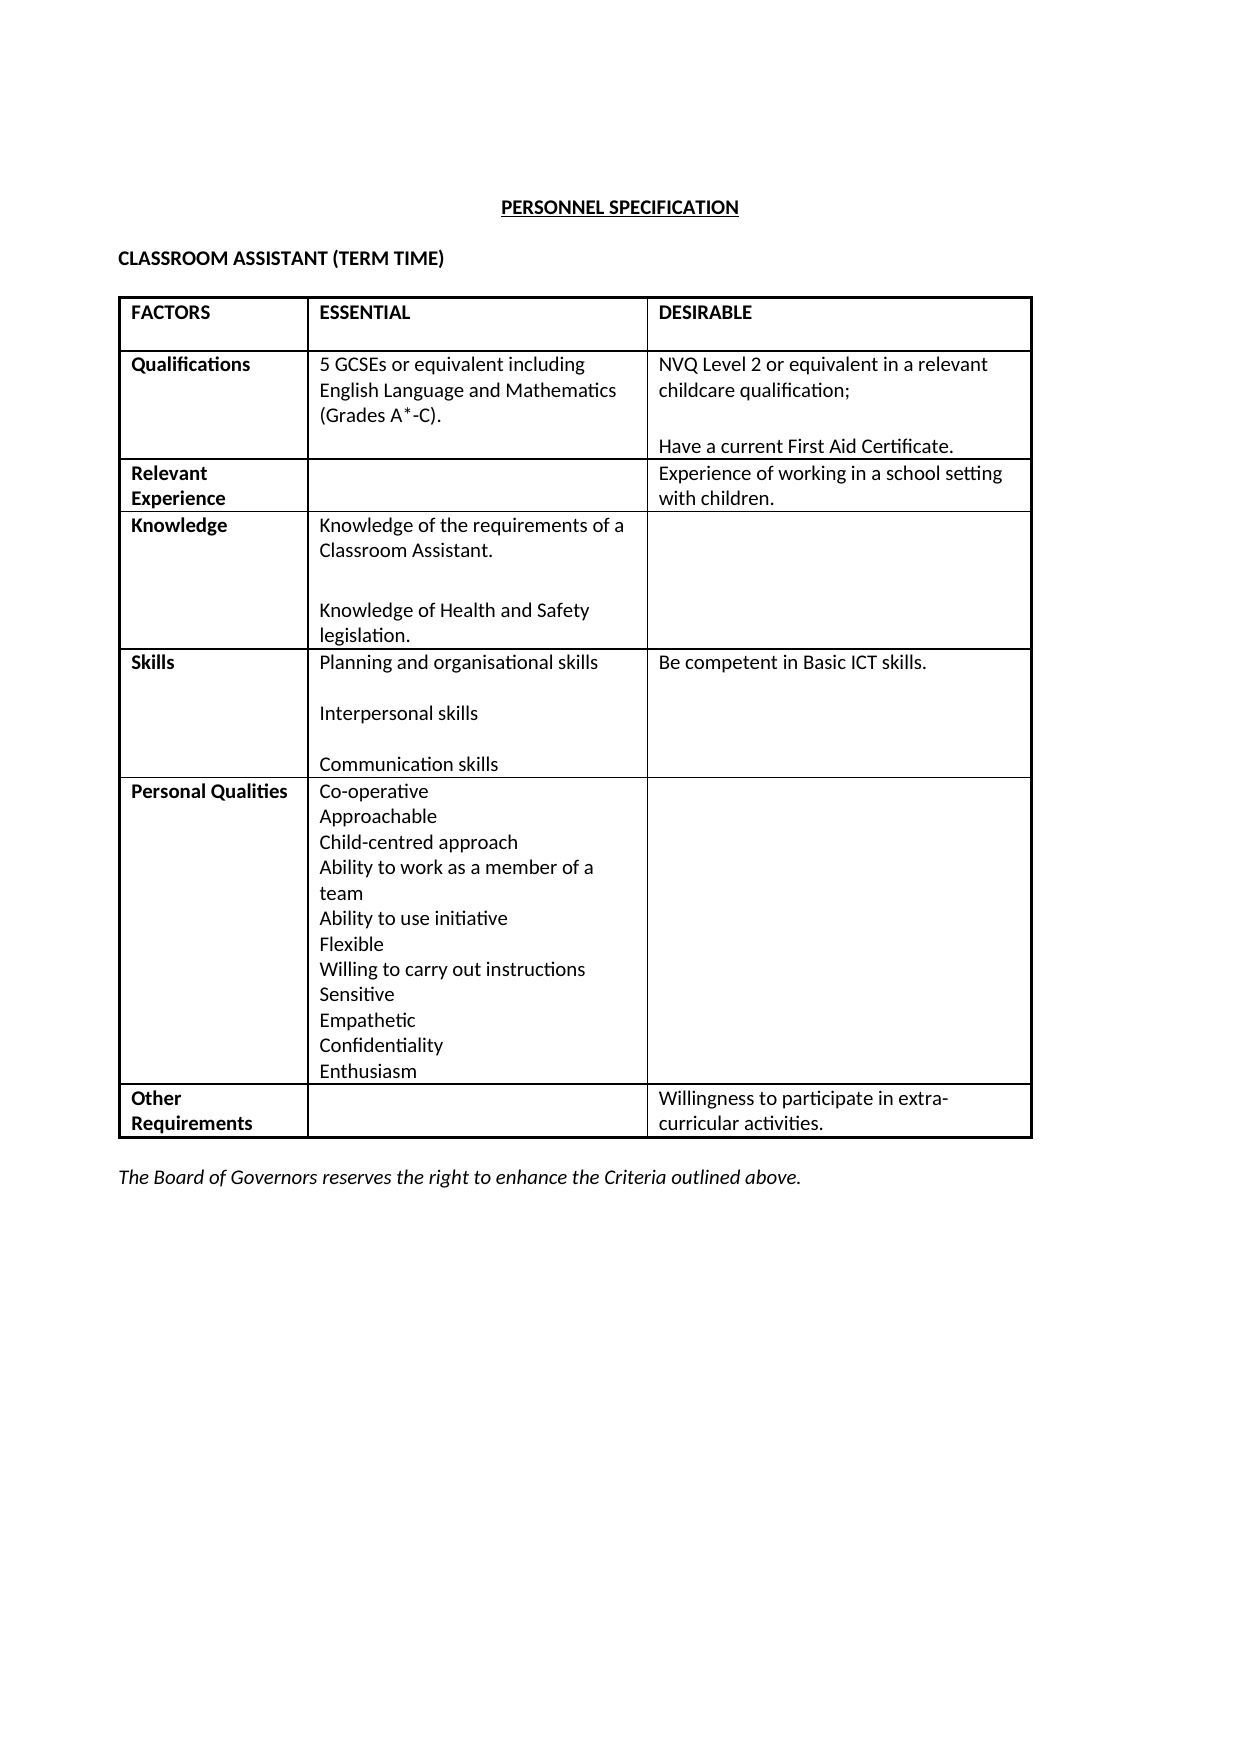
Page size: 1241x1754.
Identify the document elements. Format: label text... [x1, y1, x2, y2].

table_cell [309, 1085, 647, 1136]
text The Board of Governors reserves the right to enhance the Criteria outlined above. [118, 1164, 1122, 1189]
table_cell NVQ Level 2 or equivalent in a relevant childcare qualification; Have a current First Aid Certificate. [648, 352, 1030, 458]
table_cell Knowledge [121, 512, 307, 648]
table_cell Co-operative Approachable Child-centred approach Ability to work as a member of a team Ability to use initiative Flexible Willing to carry out instructions Sensitive Empathetic Confidentiality Enthusiasm [309, 778, 647, 1083]
table_cell Qualifications [121, 352, 307, 458]
table_header ESSENTIAL [309, 299, 647, 350]
table_cell [648, 512, 1030, 648]
table_cell Personal Qualities [121, 778, 307, 1083]
table_cell Be competent in Basic ICT skills. [648, 650, 1030, 777]
table_cell 5 GCSEs or equivalent including English Language and Mathematics (Grades A*-C). [309, 352, 647, 458]
table_cell [648, 778, 1030, 1083]
table_cell Relevant Experience [121, 460, 307, 511]
text PERSONNEL SPECIFICATION [118, 194, 1122, 220]
table_cell Planning and organisational skills Interpersonal skills Communication skills [309, 650, 647, 777]
text CLASSROOM ASSISTANT (TERM TIME) [118, 245, 1122, 271]
table_header FACTORS [121, 299, 307, 350]
table_header DESIRABLE [648, 299, 1030, 350]
table_cell [309, 460, 647, 511]
table_cell Willingness to participate in extra-curricular activities. [648, 1085, 1030, 1136]
table_cell Other Requirements [121, 1085, 307, 1136]
table_cell Skills [121, 650, 307, 777]
table_cell Knowledge of the requirements of a Classroom Assistant. Knowledge of Health and Safety legislation. [309, 512, 647, 648]
table_cell Experience of working in a school setting with children. [648, 460, 1030, 511]
